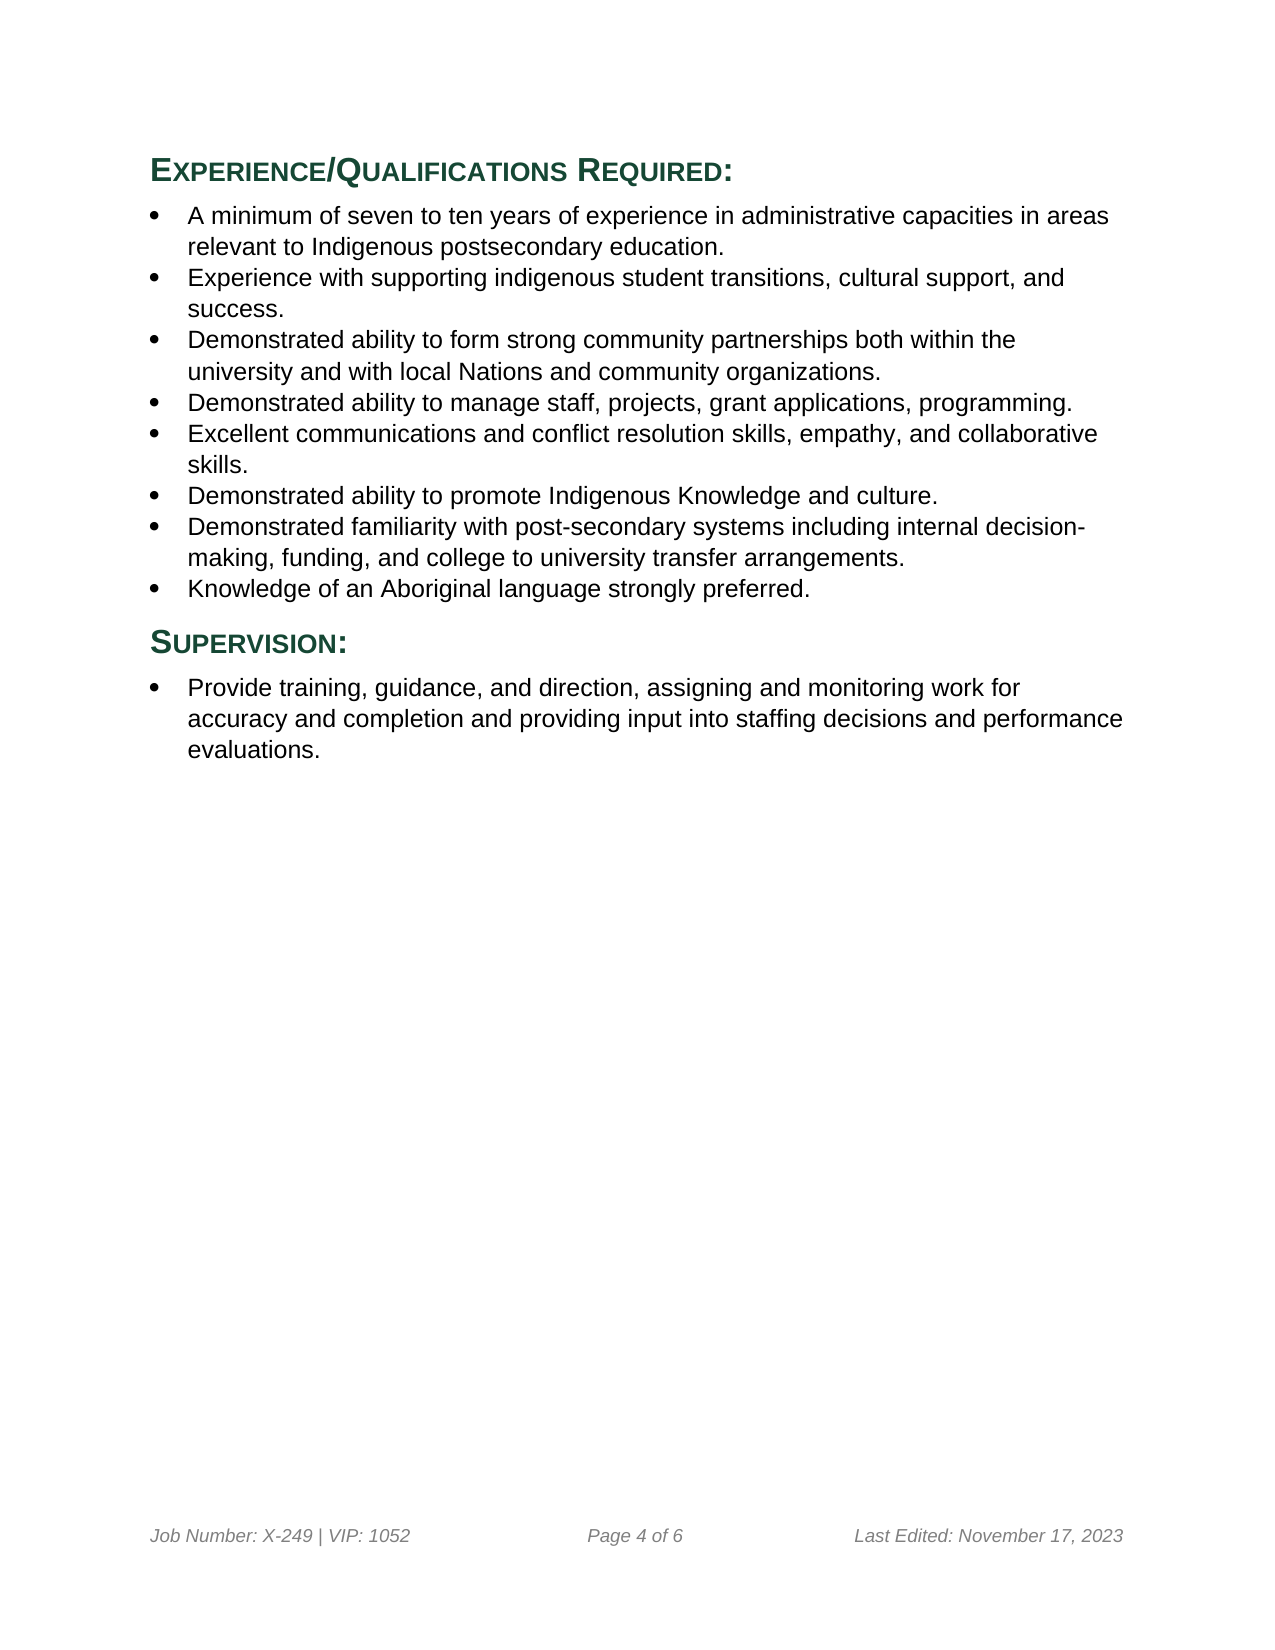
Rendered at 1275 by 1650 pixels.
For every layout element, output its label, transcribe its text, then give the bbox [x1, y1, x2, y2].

subtitle Experience/Qualifications Required: [150, 150, 1125, 188]
list Excellent communications and conflict resolution skills, empathy, and collaborative skills. [150, 419, 1125, 478]
list A minimum of seven to ten years of experience in administrative capacities in areas relevant to Indigenous postsecondary education. [150, 201, 1125, 261]
list Demonstrated ability to form strong community partnerships both within the university and with local Nations and community organizations. [150, 325, 1125, 385]
list Provide training, guidance, and direction, assigning and monitoring work for accuracy and completion and providing input into staffing decisions and performance evaluations. [150, 673, 1125, 764]
list Knowledge of an Aboriginal language strongly preferred. [150, 574, 1125, 603]
list Demonstrated ability to manage staff, projects, grant applications, programming. [150, 387, 1125, 416]
list Experience with supporting indigenous student transitions, cultural support, and success. [150, 263, 1125, 323]
list Demonstrated ability to promote Indigenous Knowledge and culture. [150, 481, 1125, 510]
list Demonstrated familiarity with post-secondary systems including internal decision-making, funding, and college to university transfer arrangements. [150, 512, 1125, 572]
subtitle Supervision: [150, 622, 1125, 660]
